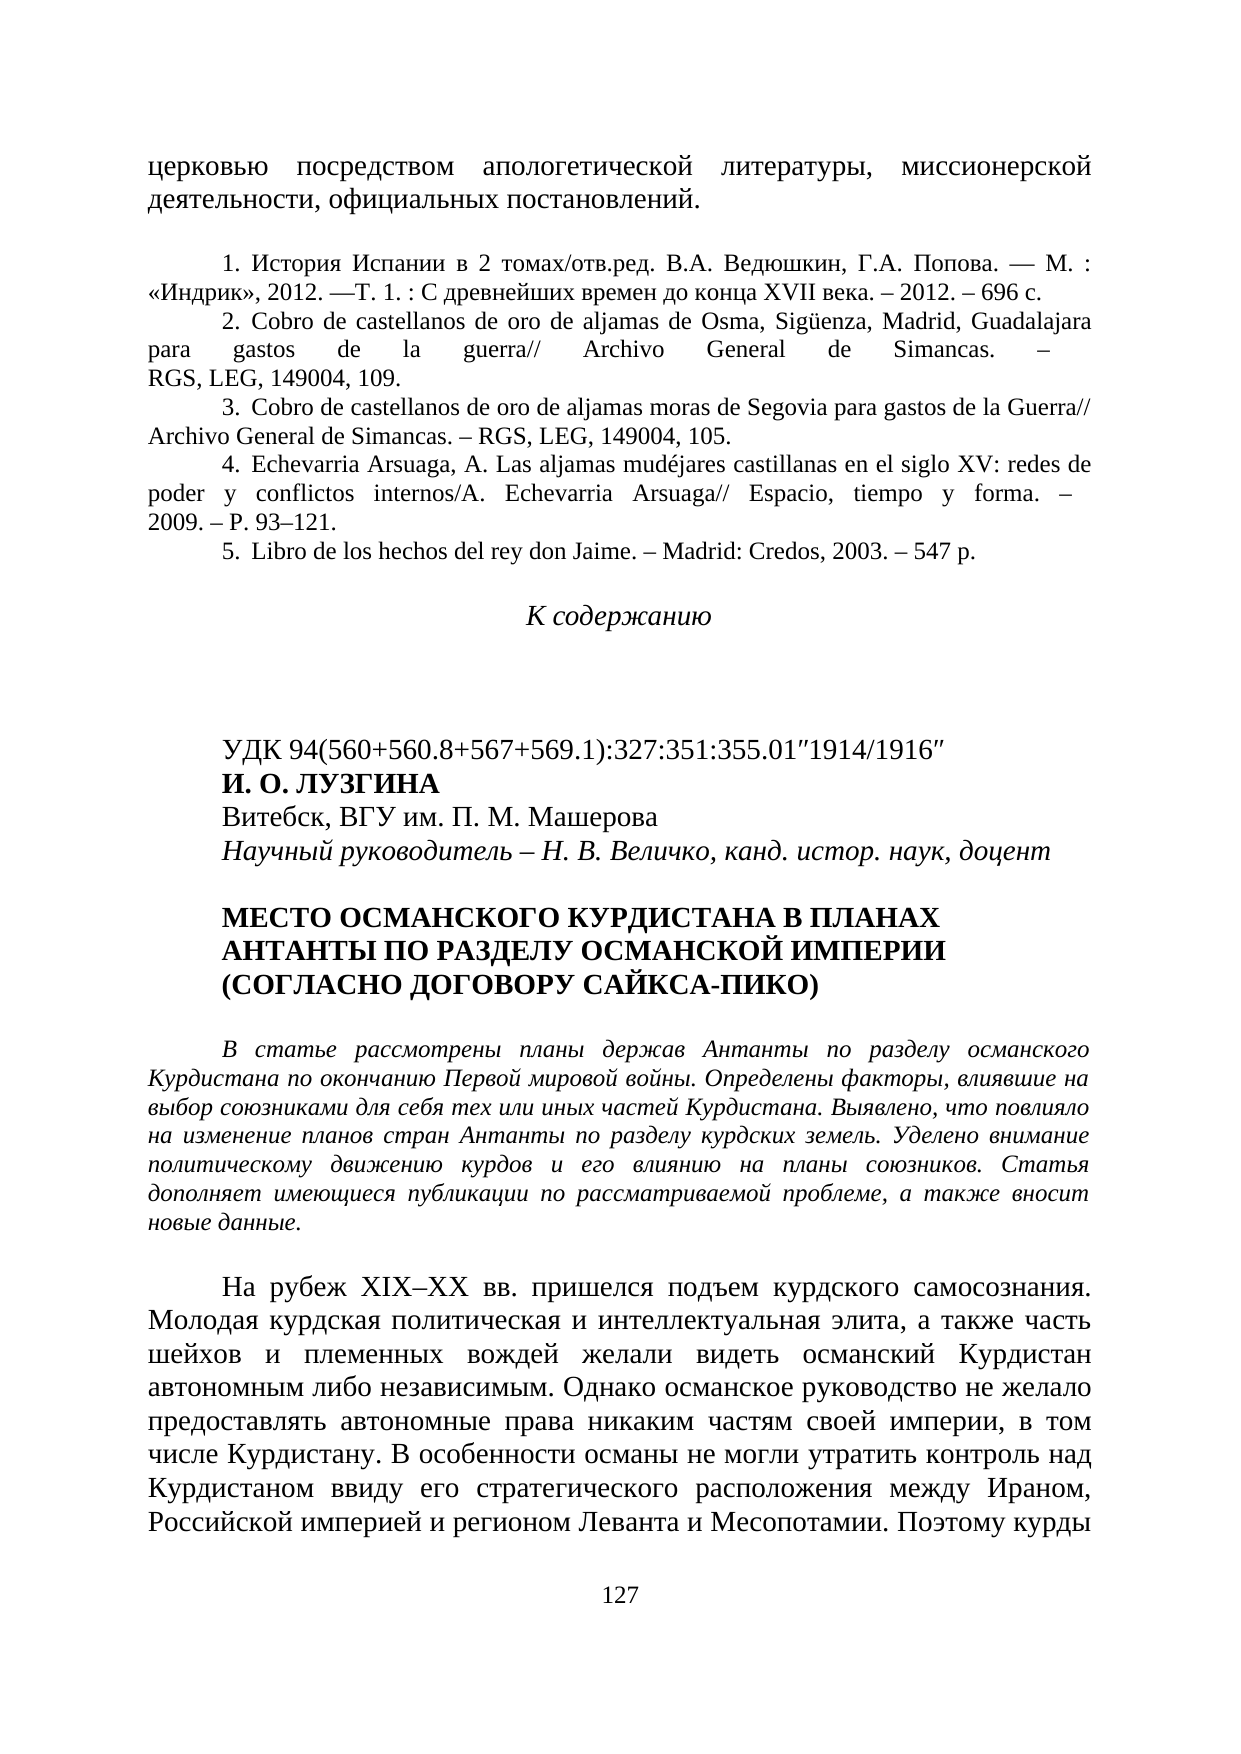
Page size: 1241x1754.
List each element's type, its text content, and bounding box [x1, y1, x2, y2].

list Libro de los hechos del rey don Jaime. – Madrid: Credos, 2003. – 547 p. [148, 536, 1092, 564]
text К содержанию [148, 598, 1092, 632]
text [148, 1269, 1092, 1537]
list История Испании в 2 томах/отв.ред. В.А. Ведюшкин, Г.А. Попова. — М. : «Индрик», 2012. —Т. 1. : С древнейших времен до конца XVII века. – 2012. – 696 с. [148, 248, 1092, 306]
text В статье рассмотрены планы держав Антанты по разделу османского Курдистана по окончанию Первой мировой войны. Определены факторы, влиявшие на выбор союзниками для себя тех или иных частей Курдистана. Выявлено, что повлияло на изменение планов стран Антанты по разделу курдских земель. Уделено внимание политическому движению курдов и его влиянию на планы союзников. Статья дополняет имеющиеся публикации по рассматриваемой проблеме, а также вносит новые данные. [148, 1034, 1092, 1235]
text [148, 148, 1092, 215]
text Витебск, ВГУ им. П. М. Машерова [148, 799, 1092, 833]
list Cobro de castellanos de oro de aljamas de Osma, Sigüenza, Madrid, Guadalajara para gastos de la guerra// Archivo General de Simancas. – RGS, LEG, 149004, 109. [148, 306, 1092, 392]
text УДК 94(560+560.8+567+569.1):327:351:355.01ʺ1914/1916ʺ [148, 732, 1092, 766]
text Научный руководитель – Н. В. Величко, канд. истор. наук, доцент [148, 833, 1092, 866]
list Echevarria Arsuaga, A. Las aljamas mudéjares castillanas en el siglo XV: redes de poder y conflictos internos/A. Echevarria Arsuaga// Espacio, tiempo y forma. – 2009. – P. 93–121. [148, 449, 1092, 536]
subtitle И. О. ЛУЗГИНА [148, 766, 1092, 799]
list Cobro de castellanos de oro de aljamas moras de Segovia para gastos de la Guerra// Archivo General de Simancas. – RGS, LEG, 149004, 105. [148, 392, 1092, 449]
text МЕСТО ОСМАНСКОГО КУРДИСТАНА В ПЛАНАХ АНТАНТЫ ПО РАЗДЕЛУ ОСМАНСКОЙ ИМПЕРИИ (СОГЛАСНО ДОГОВОРУ САЙКСА-ПИКО) [221, 900, 1092, 1001]
